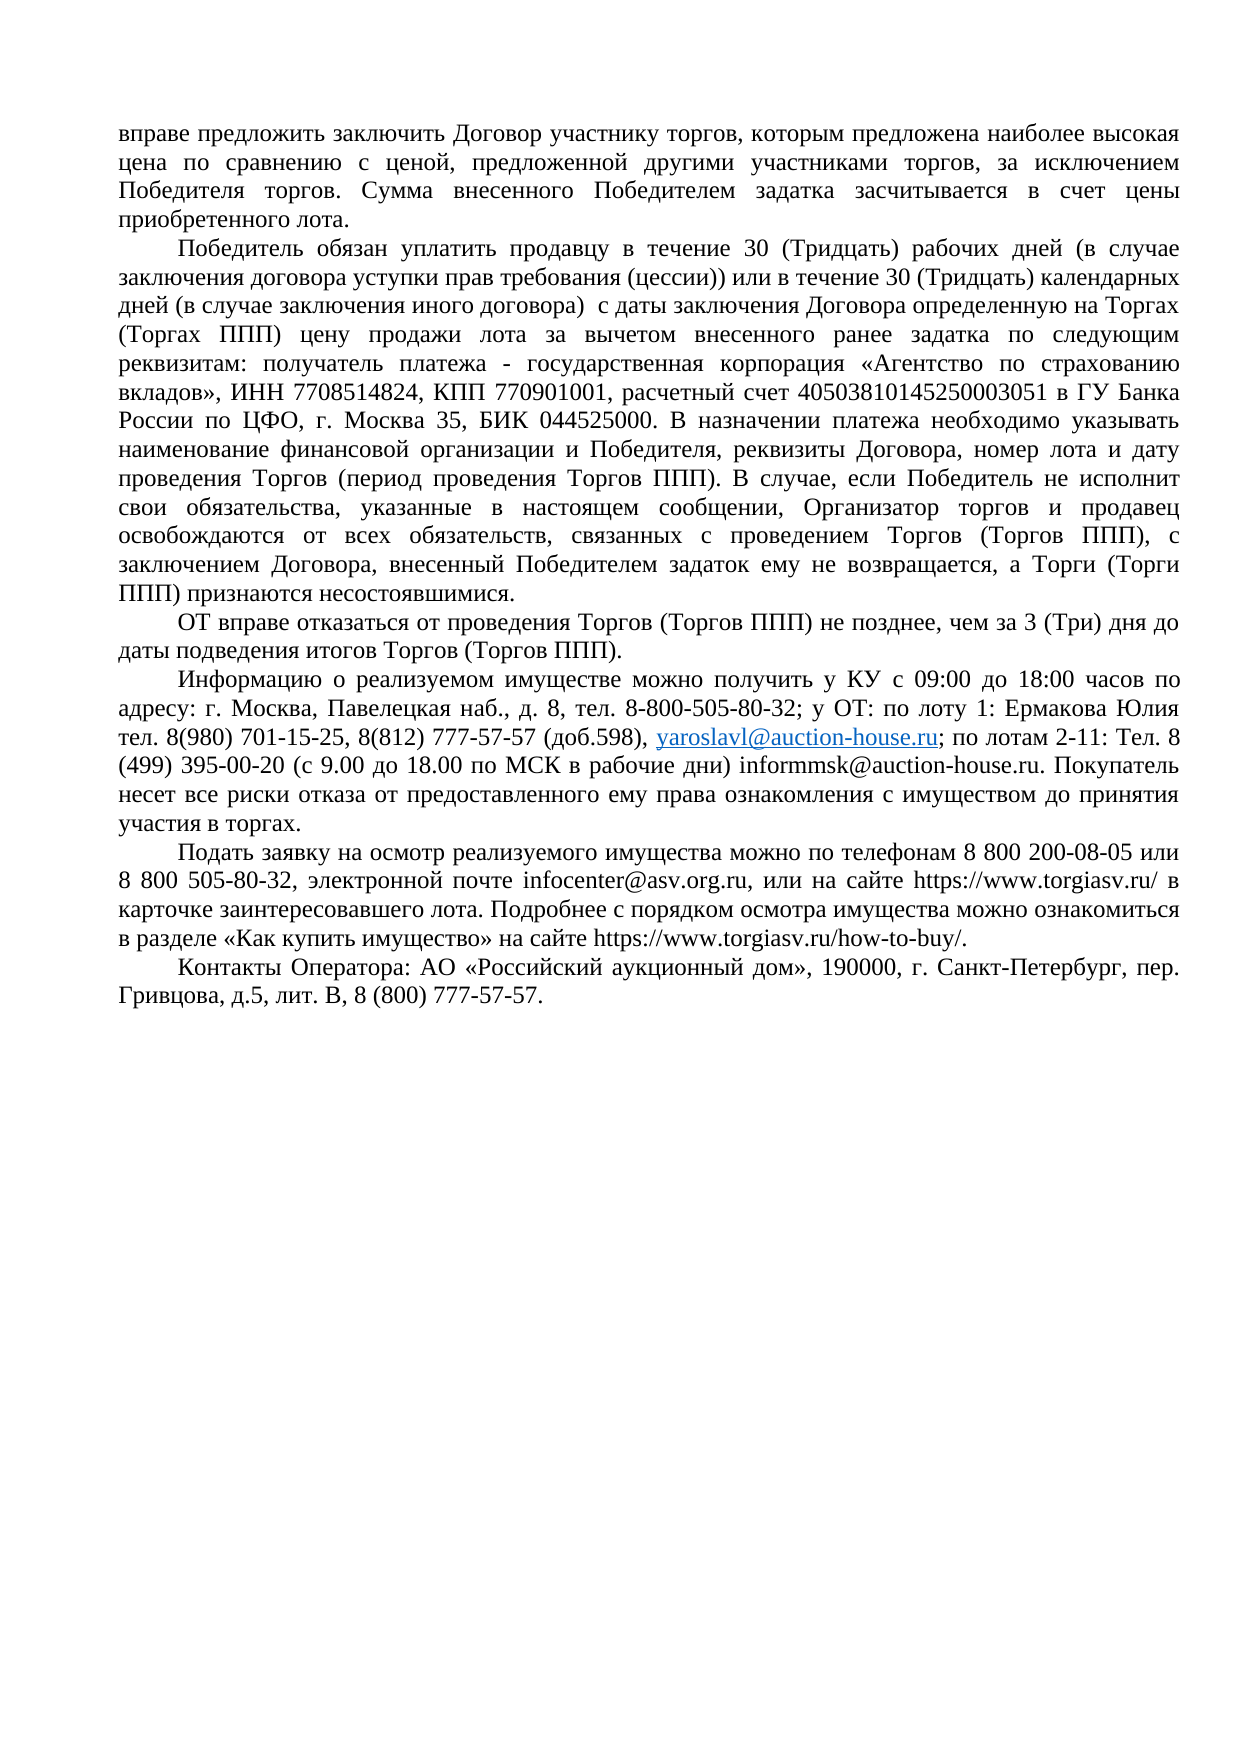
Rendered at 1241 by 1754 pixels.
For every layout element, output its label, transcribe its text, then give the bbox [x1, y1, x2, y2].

text Победитель обязан уплатить продавцу в течение 30 (Тридцать) рабочих дней (в случае заключения договора уступки прав требования (цессии)) или в течение 30 (Тридцать) календарных дней (в случае заключения иного договора) с даты заключения Договора определенную на Торгах (Торгах ППП) цену продажи лота за вычетом внесенного ранее задатка по следующим реквизитам: получатель платежа - государственная корпорация «Агентство по страхованию вкладов», ИНН 7708514824, КПП 770901001, расчетный счет 40503810145250003051 в ГУ Банка России по ЦФО, г. Москва 35, БИК 044525000. В назначении платежа необходимо указывать наименование финансовой организации и Победителя, реквизиты Договора, номер лота и дату проведения Торгов (период проведения Торгов ППП). В случае, если Победитель не исполнит свои обязательства, указанные в настоящем сообщении, Организатор торгов и продавец освобождаются от всех обязательств, связанных с проведением Торгов (Торгов ППП), с заключением Договора, внесенный Победителем задаток ему не возвращается, а Торги (Торги ППП) признаются несостоявшимися. [118, 233, 1181, 607]
text Информацию о реализуемом имуществе можно получить у КУ с 09:00 до 18:00 часов по адресу: г. Москва, Павелецкая наб., д. 8, тел. 8-800-505-80-32; у ОТ: по лоту 1: Ермакова Юлия тел. 8(980) 701-15-25, 8(812) 777-57-57 (доб.598), yaroslavl@auction-house.ru; по лотам 2-11: Тел. 8 (499) 395-00-20 (с 9.00 до 18.00 по МСК в рабочие дни) informmsk@auction-house.ru. Покупатель несет все риски отказа от предоставленного ему права ознакомления с имуществом до принятия участия в торгах. [118, 664, 1181, 837]
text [118, 118, 1181, 233]
text Контакты Оператора: АО «Российский аукционный дом», 190000, г. Санкт-Петербург, пер. Гривцова, д.5, лит. В, 8 (800) 777-57-57. [118, 952, 1181, 1009]
text Подать заявку на осмотр реализуемого имущества можно по телефонам 8 800 200-08-05 или 8 800 505-80-32, электронной почте infocenter@asv.org.ru, или на сайте https://www.torgiasv.ru/ в карточке заинтересовавшего лота. Подробнее с порядком осмотра имущества можно ознакомиться в разделе «Как купить имущество» на сайте https://www.torgiasv.ru/how-to-buy/. [118, 837, 1181, 952]
text ОТ вправе отказаться от проведения Торгов (Торгов ППП) не позднее, чем за 3 (Три) дня до даты подведения итогов Торгов (Торгов ППП). [118, 607, 1181, 664]
